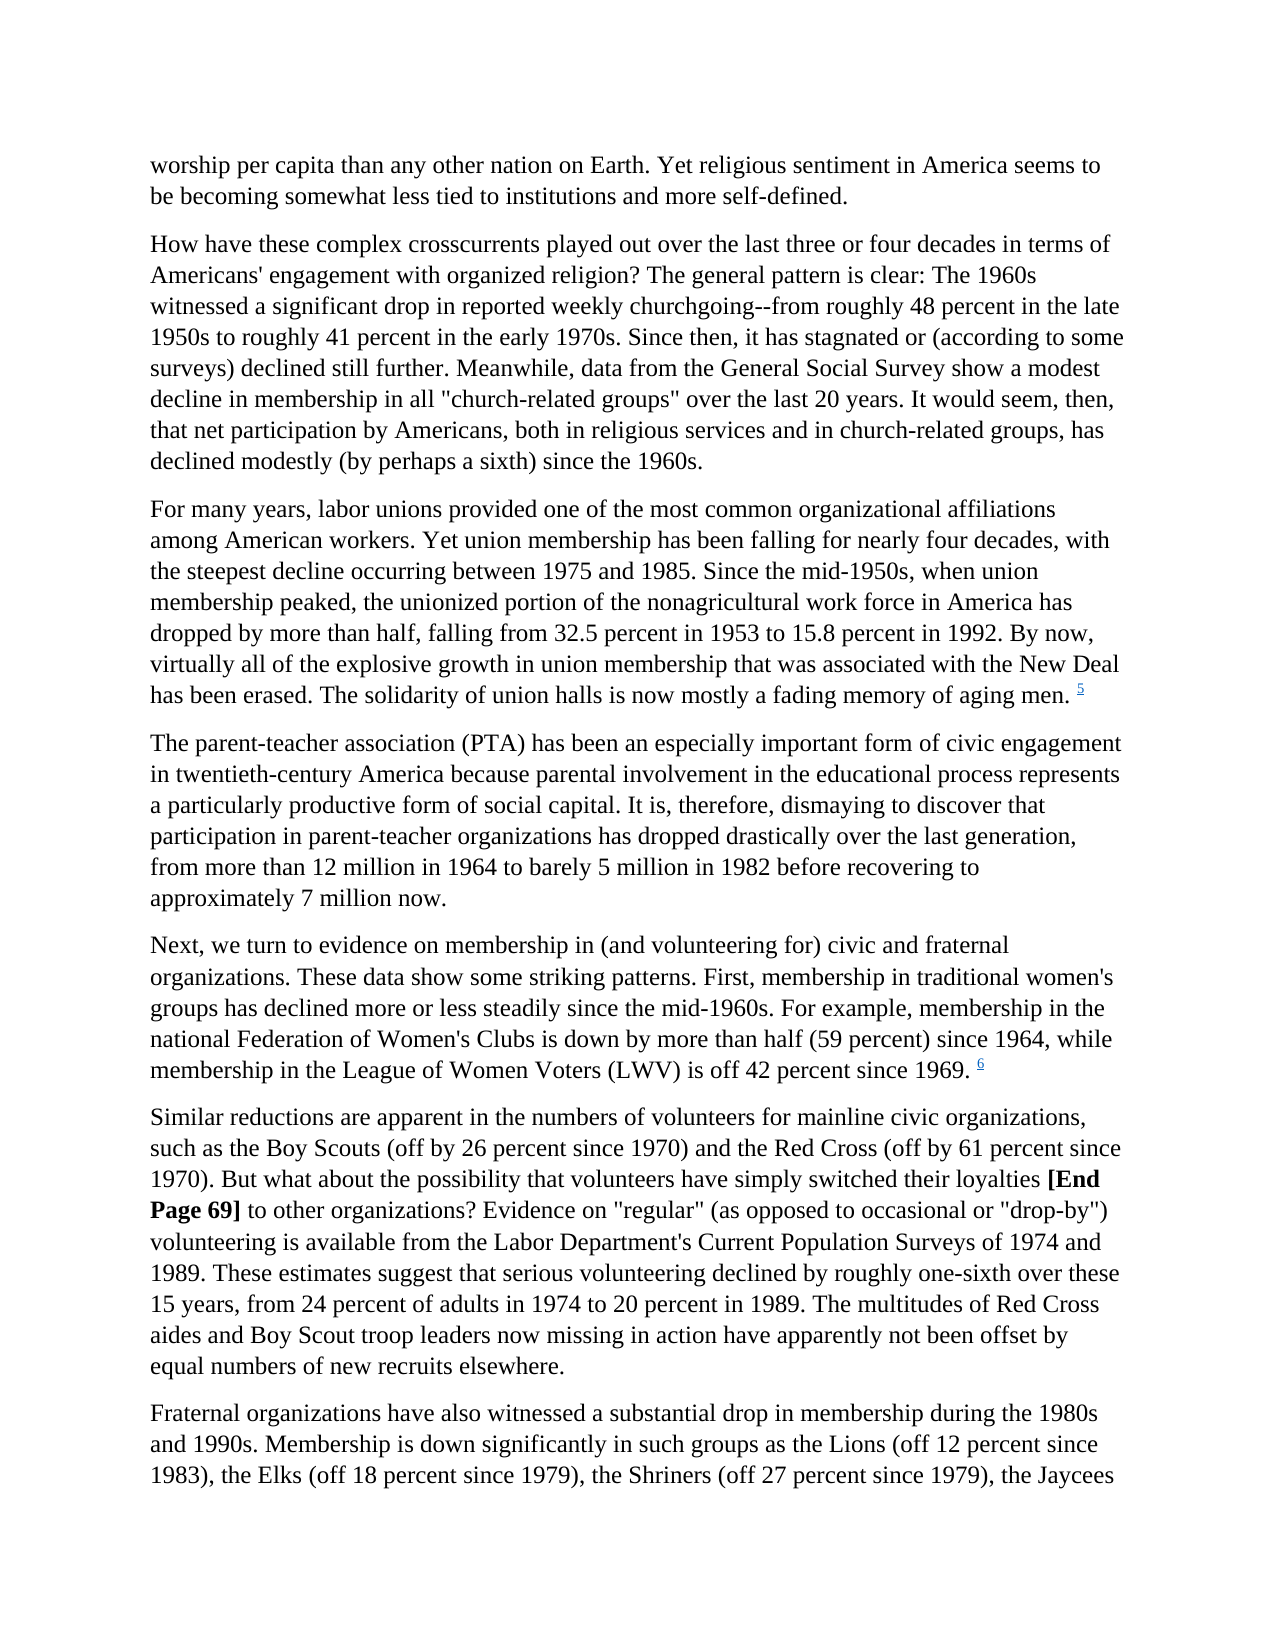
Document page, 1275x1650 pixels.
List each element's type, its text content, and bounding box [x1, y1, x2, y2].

text Next, we turn to evidence on membership in (and volunteering for) civic and fraternal organizations. These data show some striking patterns. First, membership in traditional women's groups has declined more or less steadily since the mid-1960s. For example, membership in the national Federation of Women's Clubs is down by more than half (59 percent) since 1964, while membership in the League of Women Voters (LWV) is off 42 percent since 1969. 6 [150, 931, 1125, 1083]
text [150, 1398, 1125, 1489]
text For many years, labor unions provided one of the most common organizational affiliations among American workers. Yet union membership has been falling for nearly four decades, with the steepest decline occurring between 1975 and 1985. Since the mid-1950s, when union membership peaked, the unionized portion of the nonagricultural work force in America has dropped by more than half, falling from 32.5 percent in 1953 to 15.8 percent in 1992. By now, virtually all of the explosive growth in union membership that was associated with the New Deal has been erased. The solidarity of union halls is now mostly a fading memory of aging men. 5 [150, 494, 1125, 709]
text The parent-teacher association (PTA) has been an especially important form of civic engagement in twentieth-century America because parental involvement in the educational process represents a particularly productive form of social capital. It is, therefore, dismaying to discover that participation in parent-teacher organizations has dropped drastically over the last generation, from more than 12 million in 1964 to barely 5 million in 1982 before recovering to approximately 7 million now. [150, 728, 1125, 912]
text How have these complex crosscurrents played out over the last three or four decades in terms of Americans' engagement with organized religion? The general pattern is clear: The 1960s witnessed a significant drop in reported weekly churchgoing--from roughly 48 percent in the late 1950s to roughly 41 percent in the early 1970s. Since then, it has stagnated or (according to some surveys) declined still further. Meanwhile, data from the General Social Survey show a modest decline in membership in all "church-related groups" over the last 20 years. It would seem, then, that net participation by Americans, both in religious services and in church-related groups, has declined modestly (by perhaps a sixth) since the 1960s. [150, 229, 1125, 475]
text Similar reductions are apparent in the numbers of volunteers for mainline civic organizations, such as the Boy Scouts (off by 26 percent since 1970) and the Red Cross (off by 61 percent since 1970). But what about the possibility that volunteers have simply switched their loyalties [End Page 69] to other organizations? Evidence on "regular" (as opposed to occasional or "drop-by") volunteering is available from the Labor Department's Current Population Surveys of 1974 and 1989. These estimates suggest that serious volunteering declined by roughly one-sixth over these 15 years, from 24 percent of adults in 1974 to 20 percent in 1989. The multitudes of Red Cross aides and Boy Scout troop leaders now missing in action have apparently not been offset by equal numbers of new recruits elsewhere. [150, 1102, 1125, 1379]
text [150, 150, 1125, 210]
